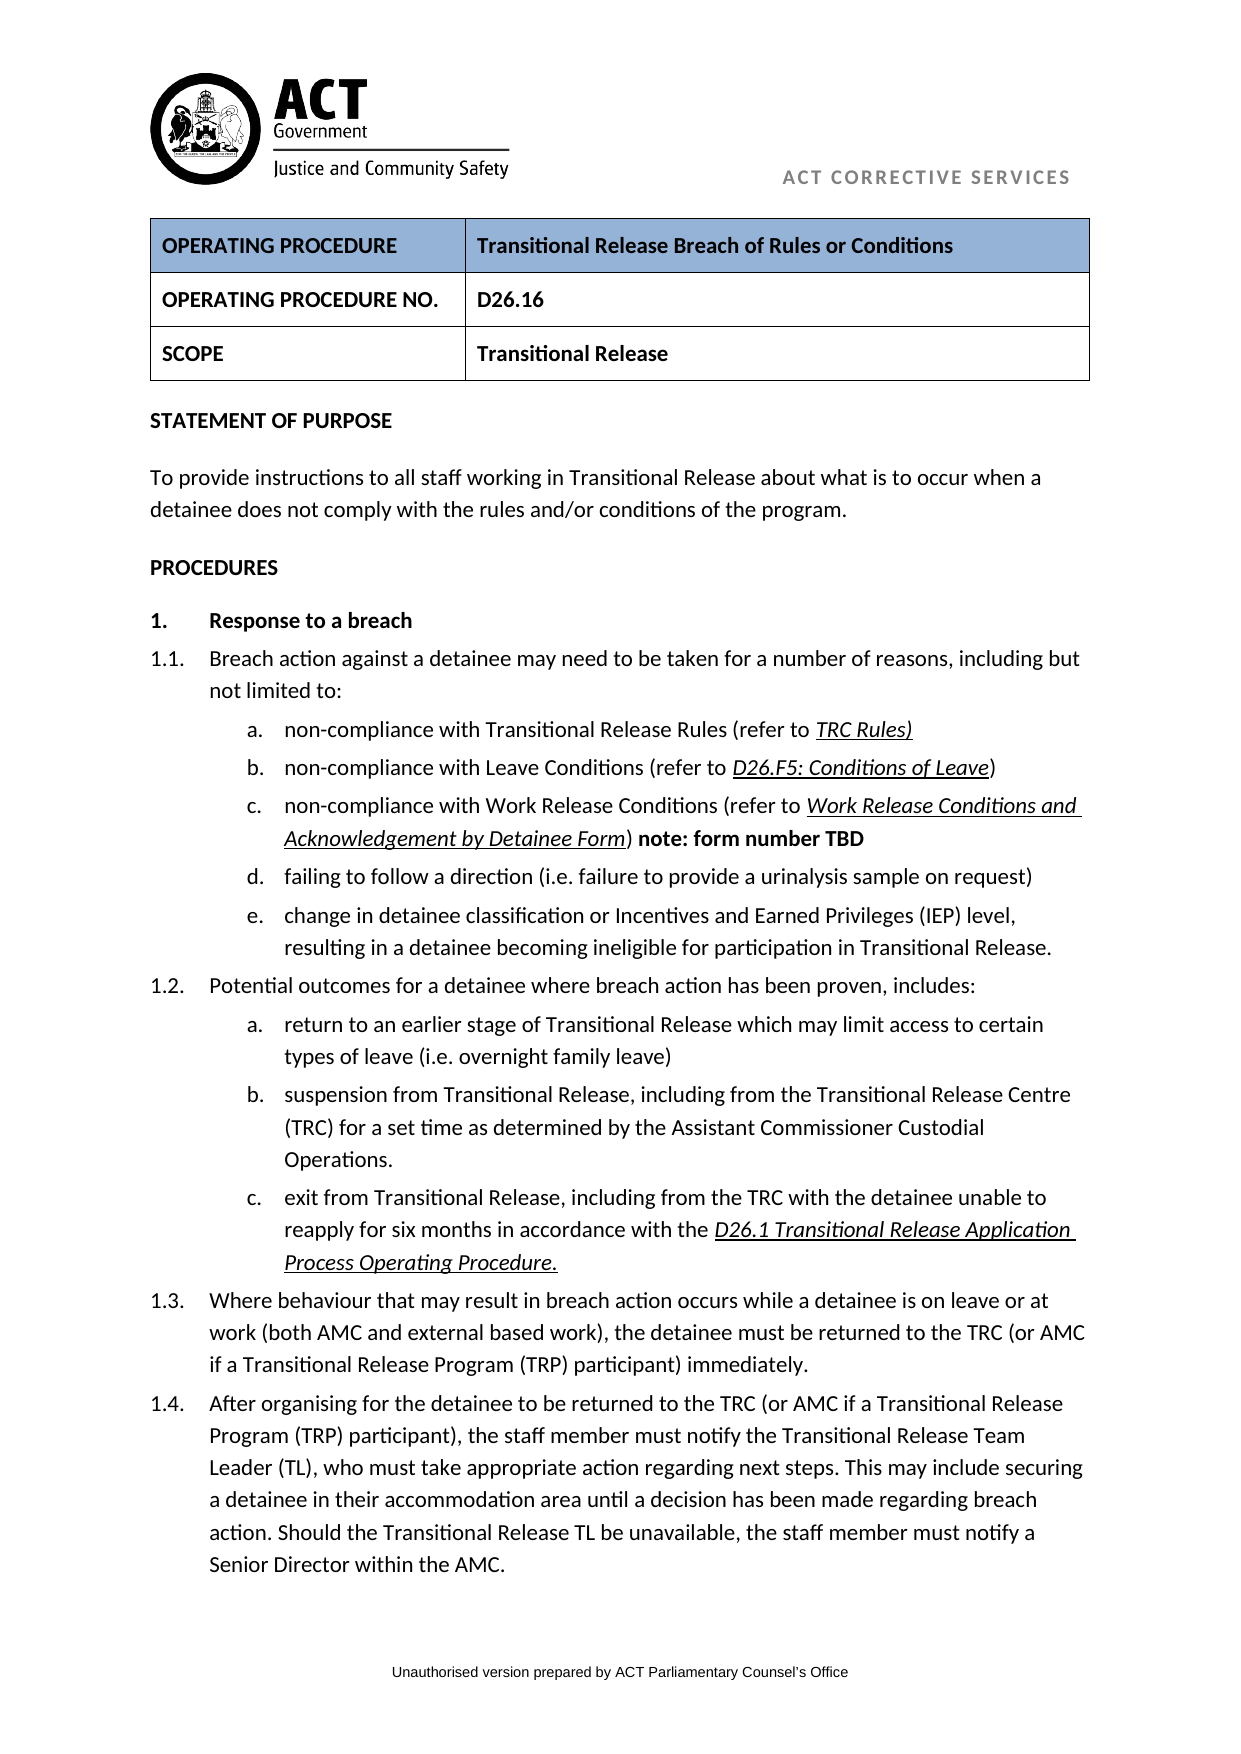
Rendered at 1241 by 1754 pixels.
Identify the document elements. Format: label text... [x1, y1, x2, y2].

table_cell Transitional Release [466, 327, 1089, 380]
subtitle PROCEDURES [150, 553, 1090, 581]
table_header Transitional Release Breach of Rules or Conditions [466, 219, 1089, 272]
table_cell D26.16 [466, 273, 1089, 326]
subtitle STATEMENT OF PURPOSE [150, 406, 1090, 434]
text After organising for the detainee to be returned to the TRC (or AMC if a Transitional Release Program (TRP) participant), the staff member must notify the Transitional Release Team Leader (TL), who must take appropriate action regarding next steps. This may include securing a detainee in their accommodation area until a decision has been made regarding breach action. Should the Transitional Release TL be unavailable, the staff member must notify a Senior Director within the AMC. [150, 1389, 1090, 1578]
text Breach action against a detainee may need to be taken for a number of reasons, including but not limited to: [150, 644, 1090, 704]
text exit from Transitional Release, including from the TRC with the detainee unable to reapply for six months in accordance with the D26.1 Transitional Release Application Process Operating Procedure. [247, 1183, 1090, 1276]
table_cell OPERATING PROCEDURE NO. [151, 273, 465, 326]
text non-compliance with Leave Conditions (refer to D26.F5: Conditions of Leave) [247, 753, 1090, 781]
table_header OPERATING PROCEDURE [151, 219, 465, 272]
subtitle Response to a breach [150, 606, 1090, 634]
text failing to follow a direction (i.e. failure to provide a urinalysis sample on request) [247, 862, 1090, 890]
text Potential outcomes for a detainee where breach action has been proven, includes: [150, 971, 1090, 999]
text suspension from Transitional Release, including from the Transitional Release Centre (TRC) for a set time as determined by the Assistant Commissioner Custodial Operations. [247, 1080, 1090, 1173]
text change in detainee classification or Incentives and Earned Privileges (IEP) level, resulting in a detainee becoming ineligible for participation in Transitional Release. [247, 901, 1090, 961]
list return to an earlier stage of Transitional Release which may limit access to certain types of leave (i.e. overnight family leave) [247, 1010, 1090, 1070]
text Where behaviour that may result in breach action occurs while a detainee is on leave or at work (both AMC and external based work), the detainee must be returned to the TRC (or AMC if a Transitional Release Program (TRP) participant) immediately. [150, 1286, 1090, 1378]
text To provide instructions to all staff working in Transitional Release about what is to occur when a detainee does not comply with the rules and/or conditions of the program. [150, 463, 1090, 523]
table_cell SCOPE [151, 327, 465, 380]
text non-compliance with Work Release Conditions (refer to Work Release Conditions and Acknowledgement by Detainee Form) note: form number TBD [247, 792, 1090, 852]
picture [150, 73, 510, 185]
text non-compliance with Transitional Release Rules (refer to TRC Rules) [247, 715, 1090, 743]
